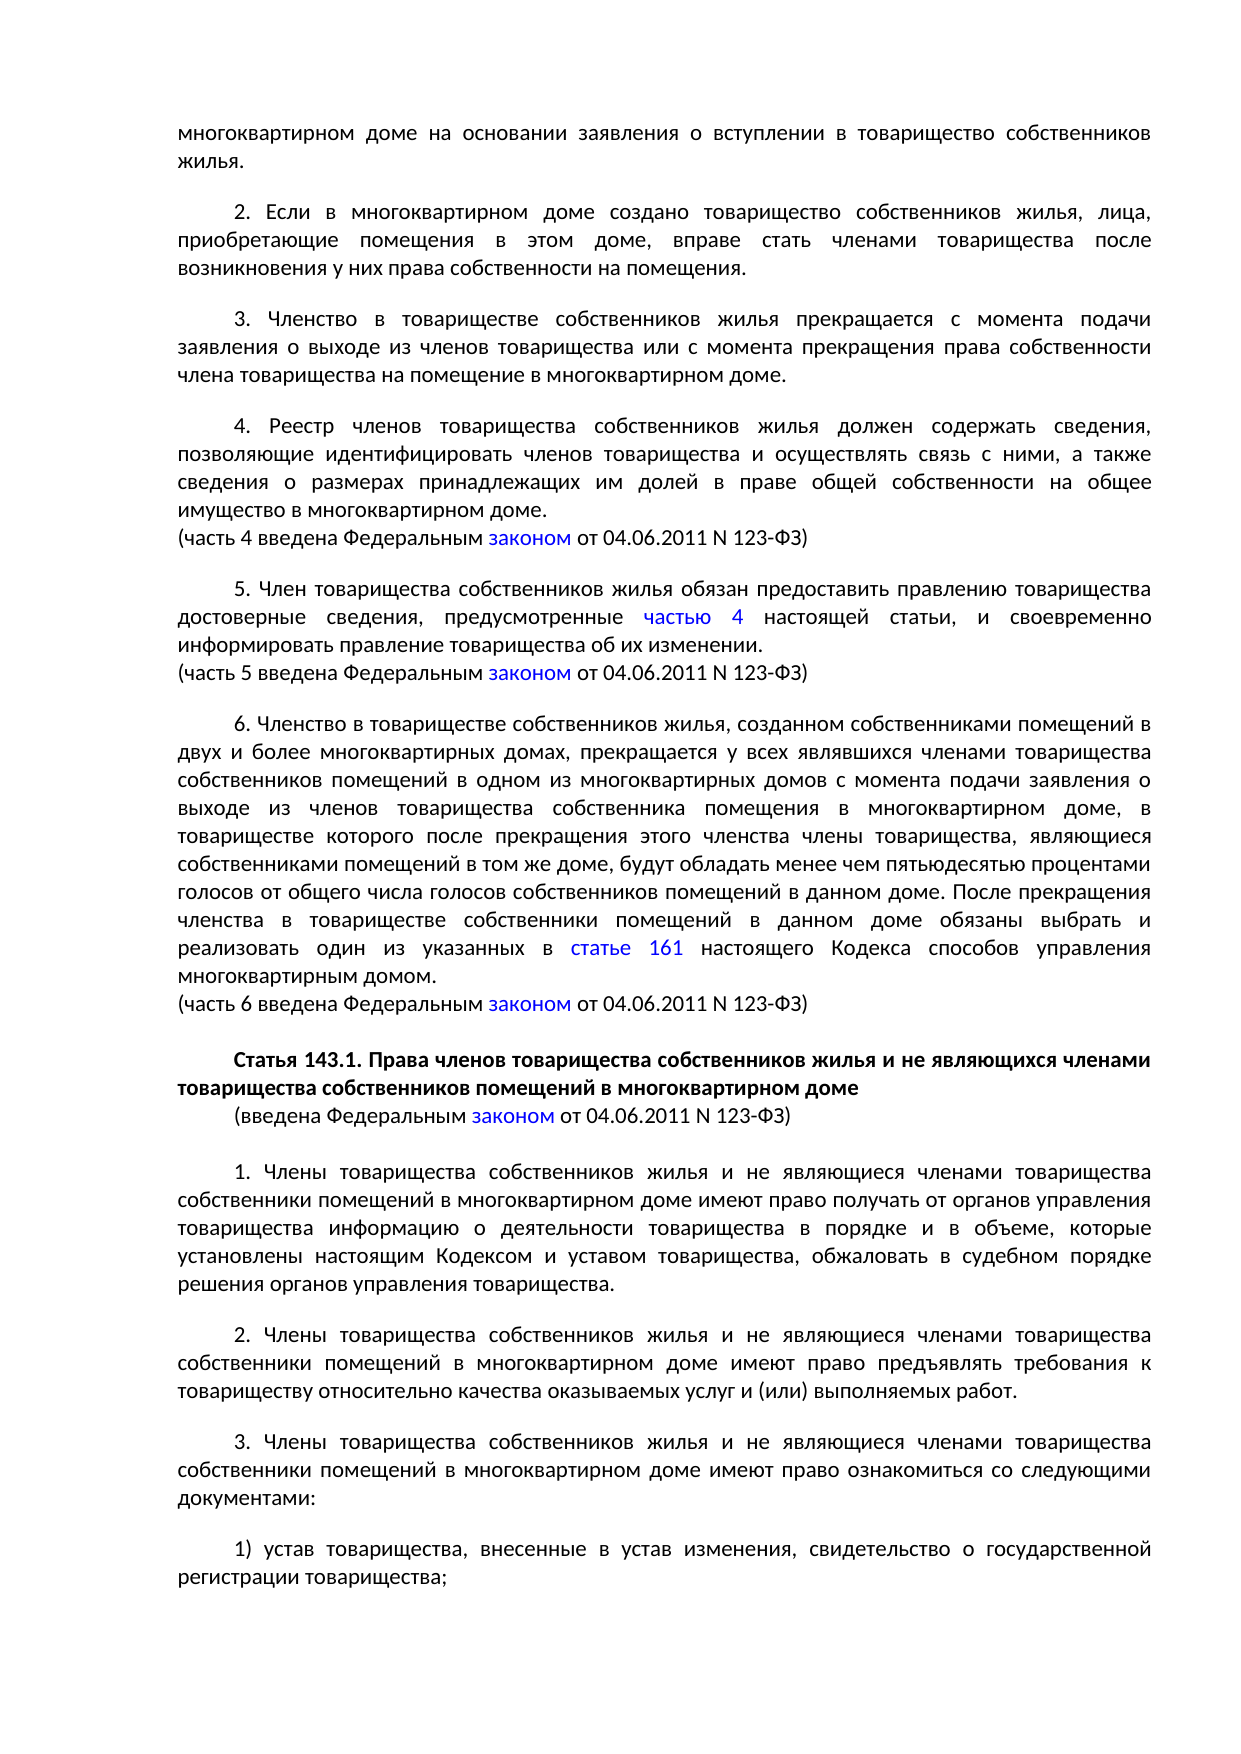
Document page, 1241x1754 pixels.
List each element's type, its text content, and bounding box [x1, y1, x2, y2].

text 3. Члены товарищества собственников жилья и не являющиеся членами товарищества собственники помещений в многоквартирном доме имеют право ознакомиться со следующими документами: [177, 1427, 1152, 1511]
text (часть 4 введена Федеральным законом от 04.06.2011 N 123-ФЗ) [177, 523, 1152, 551]
text 1) устав товарищества, внесенные в устав изменения, свидетельство о государственной регистрации товарищества; [177, 1534, 1152, 1590]
text 5. Член товарищества собственников жилья обязан предоставить правлению товарищества достоверные сведения, предусмотренные частью 4 настоящей статьи, и своевременно информировать правление товарищества об их изменении. [177, 574, 1152, 658]
text (введена Федеральным законом от 04.06.2011 N 123-ФЗ) [177, 1101, 1152, 1129]
text 3. Членство в товариществе собственников жилья прекращается с момента подачи заявления о выходе из членов товарищества или с момента прекращения права собственности члена товарищества на помещение в многоквартирном доме. [177, 304, 1152, 388]
text 6. Членство в товариществе собственников жилья, созданном собственниками помещений в двух и более многоквартирных домах, прекращается у всех являвшихся членами товарищества собственников помещений в одном из многоквартирных домов с момента подачи заявления о выходе из членов товарищества собственника помещения в многоквартирном доме, в товариществе которого после прекращения этого членства члены товарищества, являющиеся собственниками помещений в том же доме, будут обладать менее чем пятьюдесятью процентами голосов от общего числа голосов собственников помещений в данном доме. После прекращения членства в товариществе собственники помещений в данном доме обязаны выбрать и реализовать один из указанных в статье 161 настоящего Кодекса способов управления многоквартирным домом. [177, 709, 1152, 989]
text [177, 118, 1152, 174]
text 2. Члены товарищества собственников жилья и не являющиеся членами товарищества собственники помещений в многоквартирном доме имеют право предъявлять требования к товариществу относительно качества оказываемых услуг и (или) выполняемых работ. [177, 1320, 1152, 1404]
text 2. Если в многоквартирном доме создано товарищество собственников жилья, лица, приобретающие помещения в этом доме, вправе стать членами товарищества после возникновения у них права собственности на помещения. [177, 197, 1152, 281]
text (часть 6 введена Федеральным законом от 04.06.2011 N 123-ФЗ) [177, 989, 1152, 1017]
title Статья 143.1. Права членов товарищества собственников жилья и не являющихся членами товарищества собственников помещений в многоквартирном доме [177, 1045, 1152, 1101]
text 1. Члены товарищества собственников жилья и не являющиеся членами товарищества собственники помещений в многоквартирном доме имеют право получать от органов управления товарищества информацию о деятельности товарищества в порядке и в объеме, которые установлены настоящим Кодексом и уставом товарищества, обжаловать в судебном порядке решения органов управления товарищества. [177, 1157, 1152, 1297]
text 4. Реестр членов товарищества собственников жилья должен содержать сведения, позволяющие идентифицировать членов товарищества и осуществлять связь с ними, а также сведения о размерах принадлежащих им долей в праве общей собственности на общее имущество в многоквартирном доме. [177, 411, 1152, 523]
text (часть 5 введена Федеральным законом от 04.06.2011 N 123-ФЗ) [177, 658, 1152, 686]
